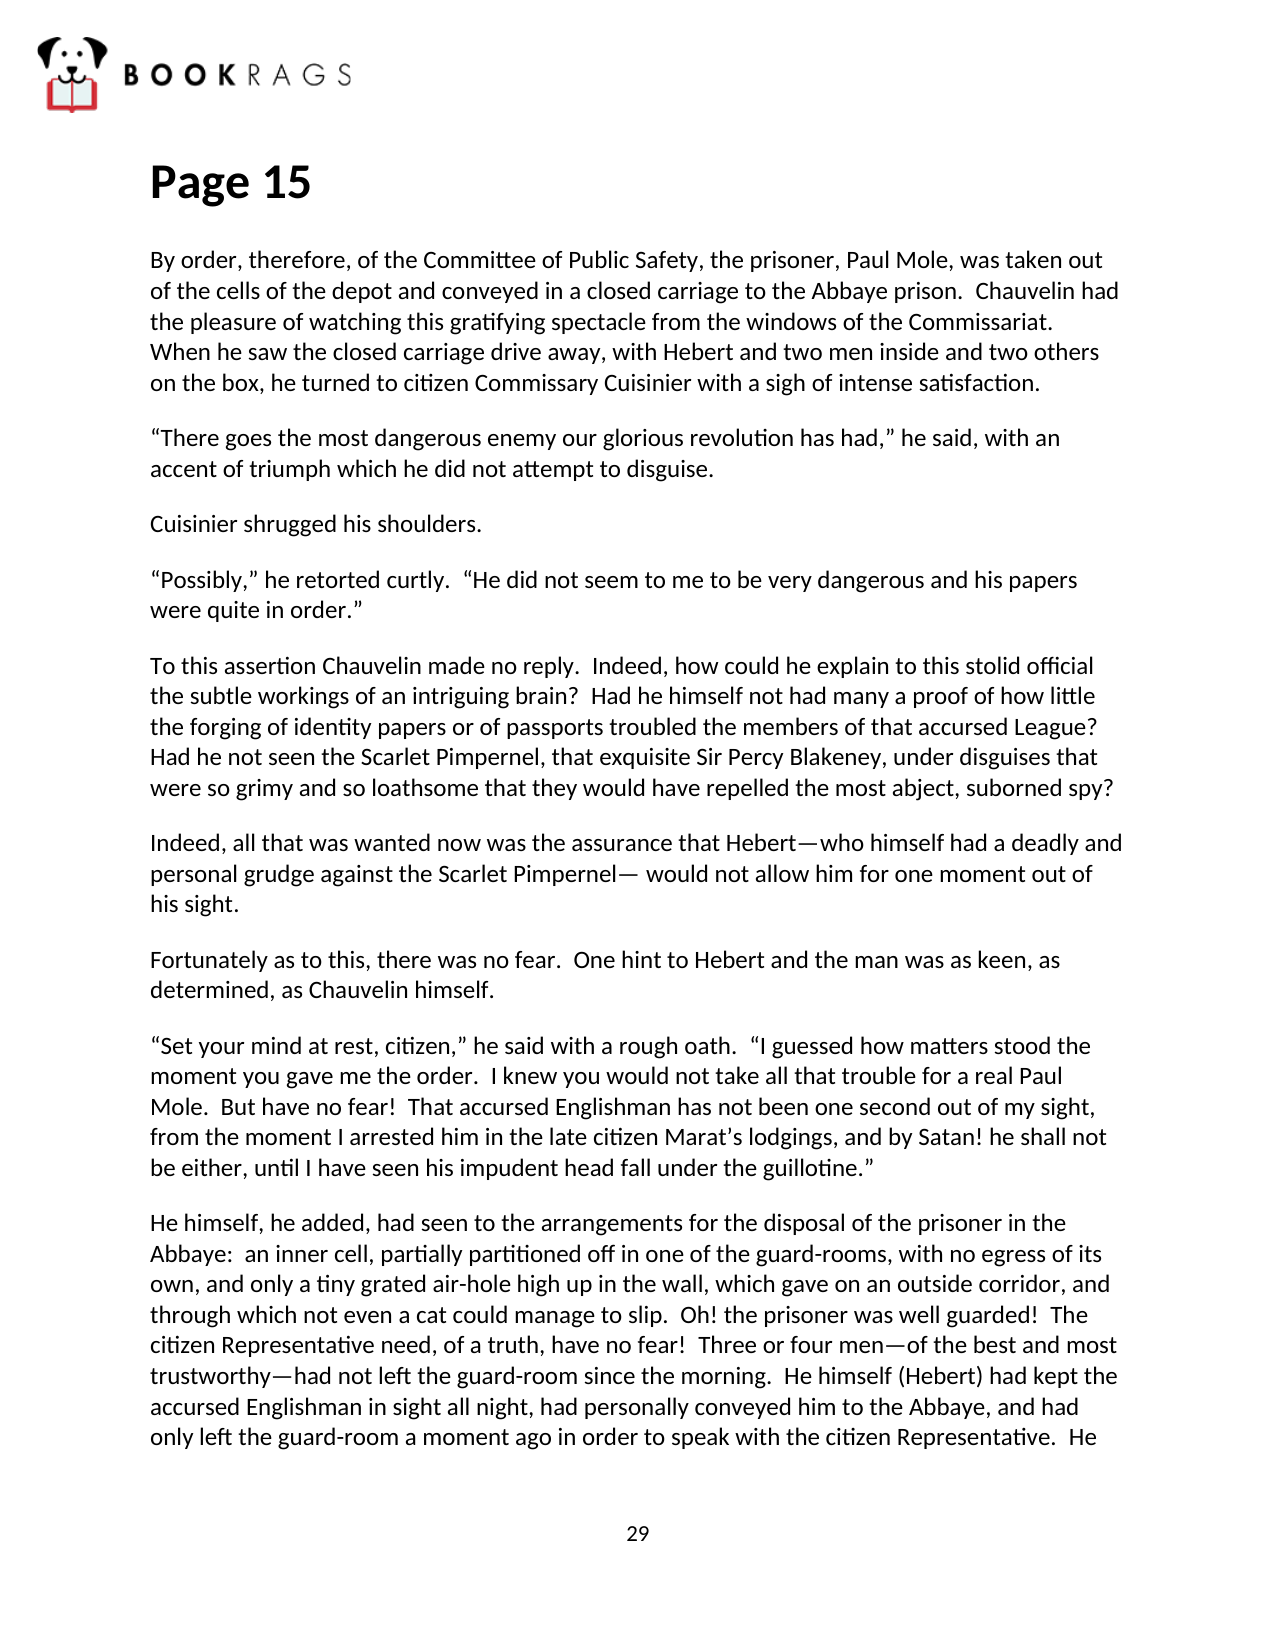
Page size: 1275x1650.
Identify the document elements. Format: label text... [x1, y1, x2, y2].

text “Possibly,” he retorted curtly. “He did not seem to me to be very dangerous and his papers were quite in order.” [150, 564, 1125, 625]
picture [37, 37, 351, 113]
text By order, therefore, of the Committee of Public Safety, the prisoner, Paul Mole, was taken out of the cells of the depot and conveyed in a closed carriage to the Abbaye prison. Chauvelin had the pleasure of watching this gratifying spectacle from the windows of the Commissariat. When he saw the closed carriage drive away, with Hebert and two men inside and two others on the box, he turned to citizen Commissary Cuisinier with a sigh of intense satisfaction. [150, 244, 1125, 397]
text To this assertion Chauvelin made no reply. Indeed, how could he explain to this stolid official the subtle workings of an intriguing brain? Had he himself not had many a proof of how little the forging of identity papers or of passports troubled the members of that accursed League? Had he not seen the Scarlet Pimpernel, that exquisite Sir Percy Blakeney, under disguises that were so grimy and so loathsome that they would have repelled the most abject, suborned spy? [150, 650, 1125, 802]
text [150, 1208, 1125, 1452]
text Fortunately as to this, there was no fear. One hint to Hebert and the man was as keen, as determined, as Chauvelin himself. [150, 944, 1125, 1005]
text Cuisinier shrugged his shoulders. [150, 508, 1125, 539]
text “Set your mind at rest, citizen,” he said with a rough oath. “I guessed how matters stood the moment you gave me the order. I knew you would not take all that trouble for a real Paul Mole. But have no fear! That accursed Englishman has not been one second out of my sight, from the moment I arrested him in the late citizen Marat’s lodgings, and by Satan! he shall not be either, until I have seen his impudent head fall under the guillotine.” [150, 1030, 1125, 1183]
text Page 15 [150, 150, 1125, 211]
text “There goes the most dangerous enemy our glorious revolution has had,” he said, with an accent of triumph which he did not attempt to disguise. [150, 422, 1125, 483]
text Indeed, all that was wanted now was the assurance that Hebert—­who himself had a deadly and personal grudge against the Scarlet Pimpernel—­ would not allow him for one moment out of his sight. [150, 827, 1125, 919]
